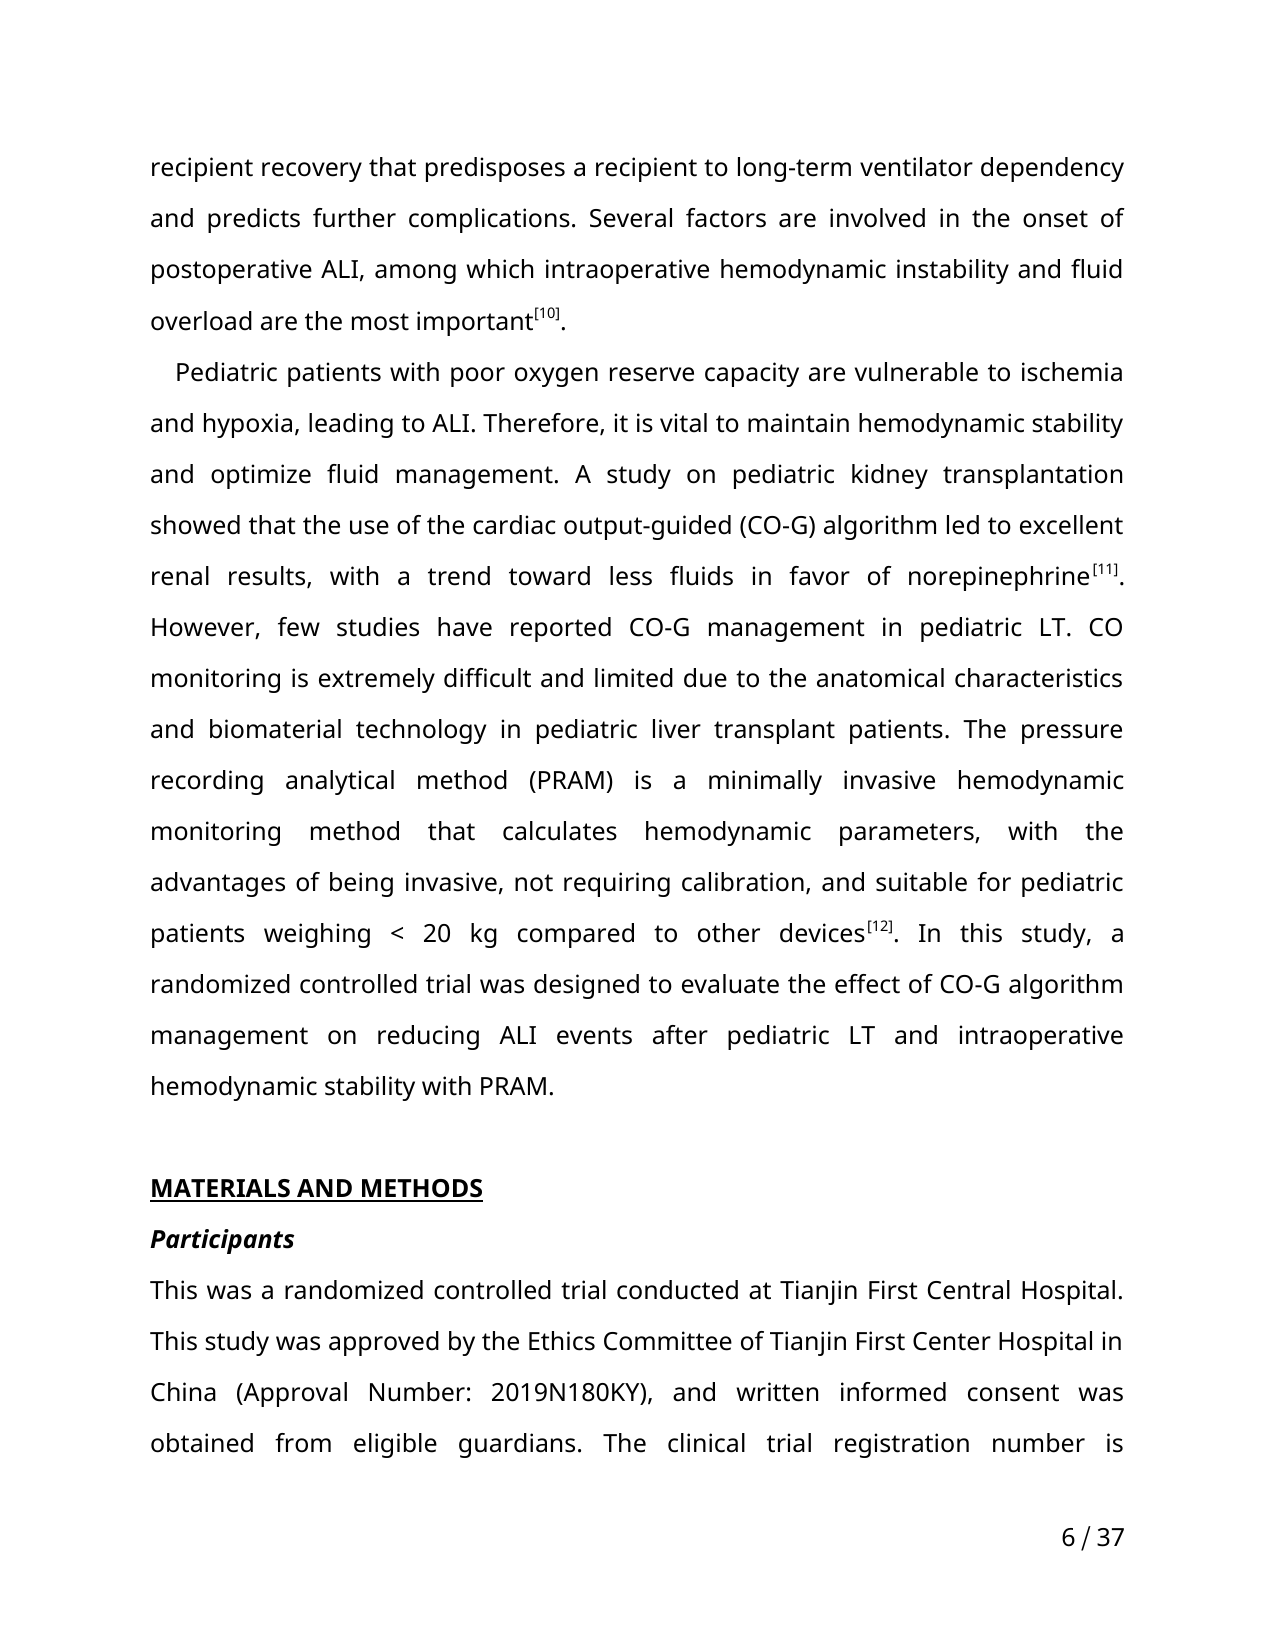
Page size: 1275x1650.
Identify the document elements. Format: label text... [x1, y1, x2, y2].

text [150, 150, 1125, 337]
text Participants [150, 1222, 1125, 1256]
text MATERIALS AND METHODS [150, 1171, 1125, 1205]
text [150, 1273, 1125, 1460]
text Pediatric patients with poor oxygen reserve capacity are vulnerable to ischemia and hypoxia, leading to ALI. Therefore, it is vital to maintain hemodynamic stability and optimize fluid management. A study on pediatric kidney transplantation showed that the use of the cardiac output-guided (CO-G) algorithm led to excellent renal results, with a trend toward less fluids in favor of norepinephrine[11]. However, few studies have reported CO-G management in pediatric LT. CO monitoring is extremely difficult and limited due to the anatomical characteristics and biomaterial technology in pediatric liver transplant patients. The pressure recording analytical method (PRAM) is a minimally invasive hemodynamic monitoring method that calculates hemodynamic parameters, with the advantages of being invasive, not requiring calibration, and suitable for pediatric patients weighing < 20 kg compared to other devices[12]. In this study, a randomized controlled trial was designed to evaluate the effect of CO-G algorithm management on reducing ALI events after pediatric LT and intraoperative hemodynamic stability with PRAM. [150, 354, 1125, 1103]
